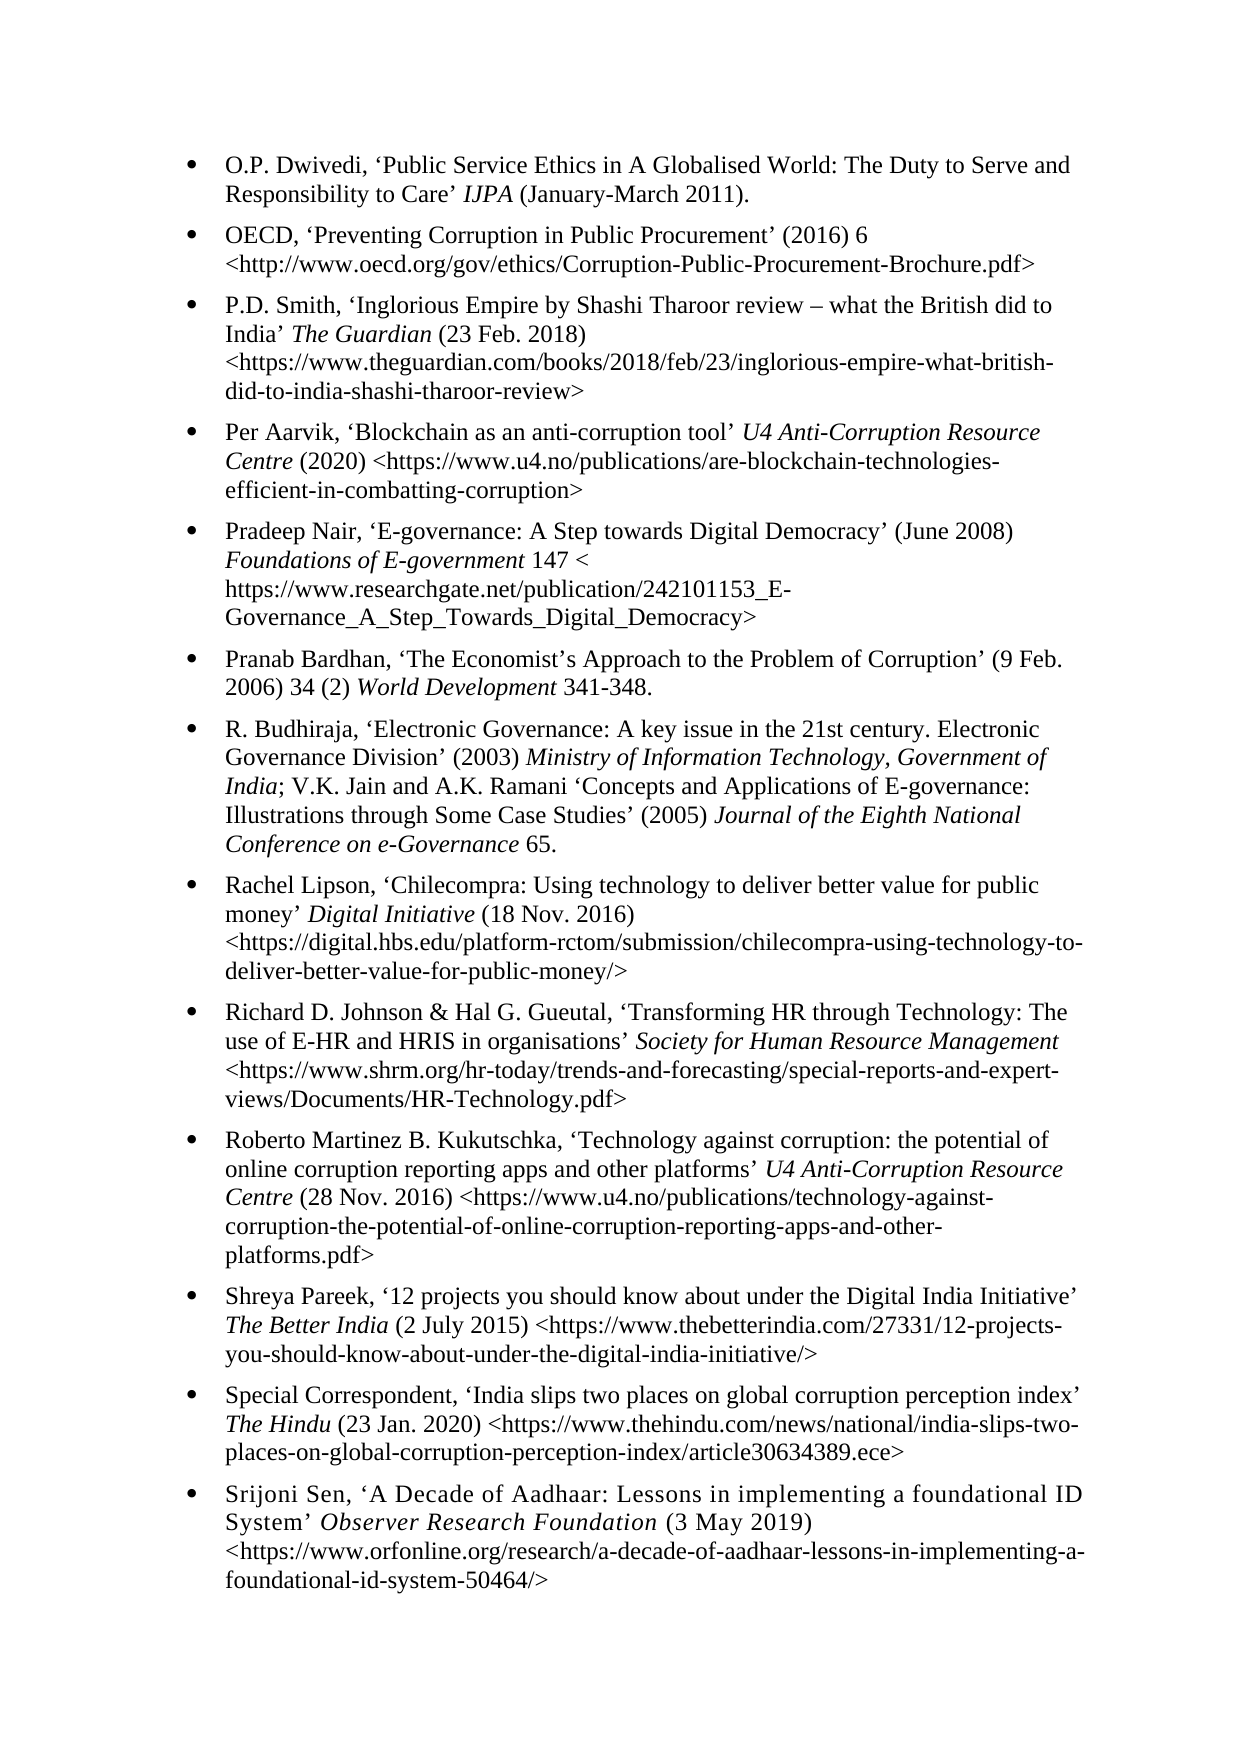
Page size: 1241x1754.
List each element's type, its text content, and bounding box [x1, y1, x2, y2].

list Pradeep Nair, ‘E-governance: A Step towards Digital Democracy’ (June 2008) Foundations of E-government 147 < https://www.researchgate.net/publication/242101153_E-Governance_A_Step_Towards_Digital_Democracy> [187, 516, 1090, 631]
list Richard D. Johnson & Hal G. Gueutal, ‘Transforming HR through Technology: The use of E-HR and HRIS in organisations’ Society for Human Resource Management <https://www.shrm.org/hr-today/trends-and-forecasting/special-reports-and-expert-views/Documents/HR-Technology.pdf> [187, 997, 1090, 1112]
list Special Correspondent, ‘India slips two places on global corruption perception index’ The Hindu (23 Jan. 2020) <https://www.thehindu.com/news/national/india-slips-two-places-on-global-corruption-perception-index/article30634389.ece> [187, 1380, 1090, 1466]
list O.P. Dwivedi, ‘Public Service Ethics in A Globalised World: The Duty to Serve and Responsibility to Care’ IJPA (January-March 2011). [187, 150, 1090, 207]
list OECD, ‘Preventing Corruption in Public Procurement’ (2016) 6 <http://www.oecd.org/gov/ethics/Corruption-Public-Procurement-Brochure.pdf> [187, 220, 1090, 277]
list Per Aarvik, ‘Blockchain as an anti-corruption tool’ U4 Anti-Corruption Resource Centre (2020) <https://www.u4.no/publications/are-blockchain-technologies-efficient-in-combatting-corruption> [187, 417, 1090, 504]
list Rachel Lipson, ‘Chilecompra: Using technology to deliver better value for public money’ Digital Initiative (18 Nov. 2016) <https://digital.hbs.edu/platform-rctom/submission/chilecompra-using-technology-to-deliver-better-value-for-public-money/> [187, 870, 1090, 985]
list Pranab Bardhan, ‘The Economist’s Approach to the Problem of Corruption’ (9 Feb. 2006) 34 (2) World Development 341-348. [187, 644, 1090, 701]
list Srijoni Sen, ‘A Decade of Aadhaar: Lessons in implementing a foundational ID System’ Observer Research Foundation (3 May 2019) <https://www.orfonline.org/research/a-decade-of-aadhaar-lessons-in-implementing-a-foundational-id-system-50464/> [187, 1479, 1090, 1594]
list Roberto Martinez B. Kukutschka, ‘Technology against corruption: the potential of online corruption reporting apps and other platforms’ U4 Anti-Corruption Resource Centre (28 Nov. 2016) <https://www.u4.no/publications/technology-against-corruption-the-potential-of-online-corruption-reporting-apps-and-other-platforms.pdf> [187, 1125, 1090, 1269]
list R. Budhiraja, ‘Electronic Governance: A key issue in the 21st century. Electronic Governance Division’ (2003) Ministry of Information Technology, Government of India; V.K. Jain and A.K. Ramani ‘Concepts and Applications of E-governance: Illustrations through Some Case Studies’ (2005) Journal of the Eighth National Conference on e-Governance 65. [187, 714, 1090, 857]
list Shreya Pareek, ‘12 projects you should know about under the Digital India Initiative’ The Better India (2 July 2015) <https://www.thebetterindia.com/27331/12-projects-you-should-know-about-under-the-digital-india-initiative/> [187, 1281, 1090, 1367]
list P.D. Smith, ‘Inglorious Empire by Shashi Tharoor review – what the British did to India’ The Guardian (23 Feb. 2018) <https://www.theguardian.com/books/2018/feb/23/inglorious-empire-what-british-did-to-india-shashi-tharoor-review> [187, 290, 1090, 405]
